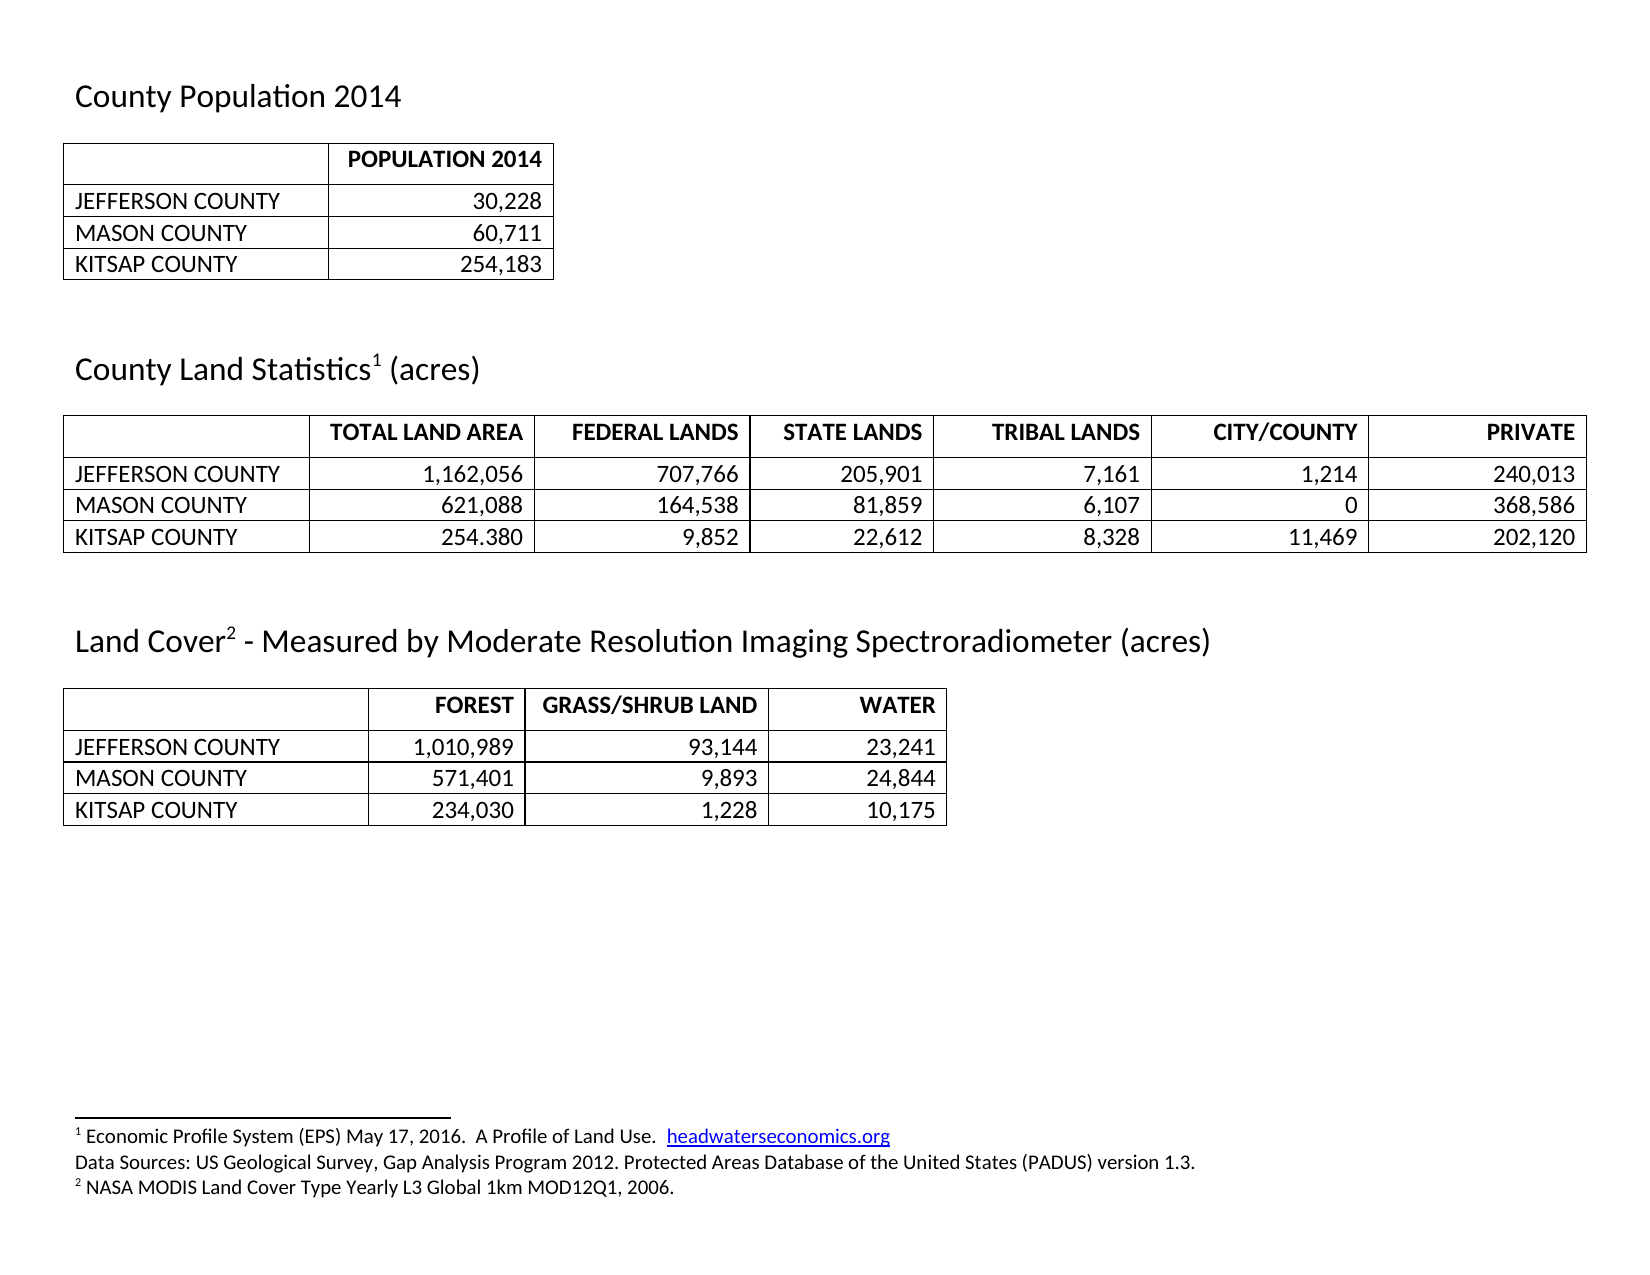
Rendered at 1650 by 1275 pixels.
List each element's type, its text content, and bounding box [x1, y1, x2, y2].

table_header STATE LANDS [751, 416, 933, 457]
table_cell 202,120 [1369, 521, 1586, 552]
table_header [64, 144, 328, 184]
table_cell 9,852 [535, 521, 749, 552]
table_cell 23,241 [769, 731, 946, 761]
table_cell MASON COUNTY [64, 217, 328, 247]
table_header FEDERAL LANDS [535, 416, 749, 457]
table_cell 0 [1152, 490, 1368, 520]
table_cell JEFFERSON COUNTY [64, 185, 328, 216]
table_cell MASON COUNTY [64, 763, 368, 793]
table_cell 240,013 [1369, 458, 1586, 489]
table_header FOREST [369, 689, 524, 730]
table_cell 571,401 [369, 763, 524, 793]
table_cell 1,162,056 [310, 458, 534, 489]
table_cell 11,469 [1152, 521, 1368, 552]
table_cell 7,161 [934, 458, 1151, 489]
table_header Population 2014 [329, 144, 553, 184]
table_cell KITSAP COUNTY [64, 249, 328, 279]
text County Land Statistics (acres) [75, 348, 1575, 388]
table_header TRIBAL LANDS [934, 416, 1151, 457]
table_cell 254.380 [310, 521, 534, 552]
table_cell JEFFERSON COUNTY [64, 731, 368, 761]
table_cell 205,901 [751, 458, 933, 489]
table_cell 24,844 [769, 763, 946, 793]
table_header TOTAL LAND AREA [310, 416, 534, 457]
table_cell 30,228 [329, 185, 553, 216]
table_cell 234,030 [369, 794, 524, 824]
table_cell JEFFERSON COUNTY [64, 458, 309, 489]
table_cell 9,893 [526, 763, 768, 793]
table_cell 81,859 [751, 490, 933, 520]
table_cell 93,144 [526, 731, 768, 761]
text Land Cover - Measured by Moderate Resolution Imaging Spectroradiometer (acres) [75, 620, 1575, 661]
table_cell KITSAP COUNTY [64, 794, 368, 824]
table_cell 1,228 [526, 794, 768, 824]
table_cell 1,214 [1152, 458, 1368, 489]
table_header [64, 416, 309, 457]
table_cell 10,175 [769, 794, 946, 824]
table_header WATER [769, 689, 946, 730]
table_header [64, 689, 368, 730]
table_cell MASON COUNTY [64, 490, 309, 520]
table_cell KITSAP COUNTY [64, 521, 309, 552]
table_header PRIVATE [1369, 416, 1586, 457]
table_cell 22,612 [751, 521, 933, 552]
table_cell 8,328 [934, 521, 1151, 552]
table_cell 1,010,989 [369, 731, 524, 761]
table_cell 368,586 [1369, 490, 1586, 520]
table_cell 164,538 [535, 490, 749, 520]
table_cell 254,183 [329, 249, 553, 279]
table_header GRASS/SHRUB LAND [526, 689, 768, 730]
table_cell 6,107 [934, 490, 1151, 520]
table_cell 707,766 [535, 458, 749, 489]
text County Population 2014 [75, 75, 1575, 116]
table_cell 60,711 [329, 217, 553, 247]
table_cell 621,088 [310, 490, 534, 520]
table_header CITY/COUNTY [1152, 416, 1368, 457]
